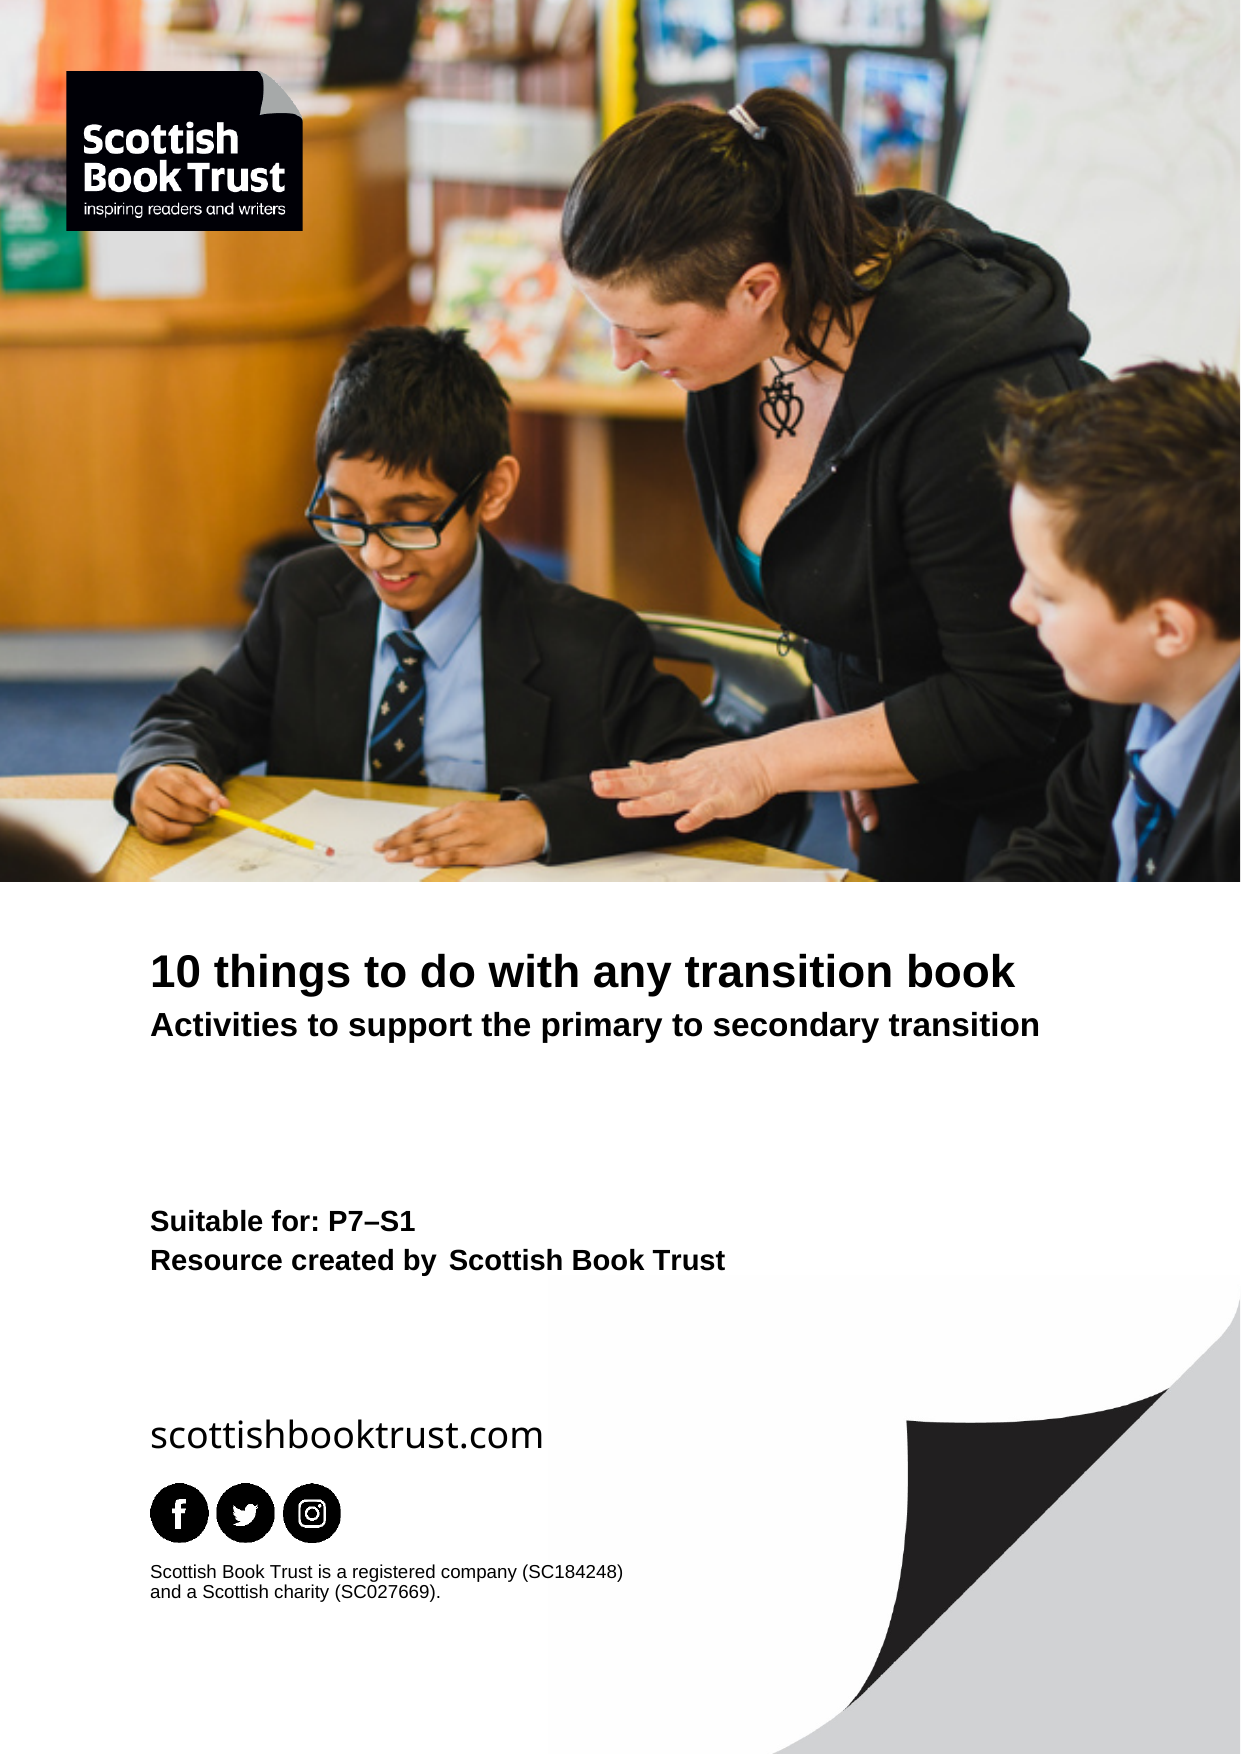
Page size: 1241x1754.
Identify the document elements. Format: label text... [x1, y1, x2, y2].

subtitle Scottish Book Trust is a registered company (SC184248) [150, 1563, 1090, 1583]
text scottishbooktrust.com [150, 1408, 1090, 1459]
picture [547, 1275, 1241, 1754]
picture [150, 1483, 341, 1543]
picture [0, 0, 1241, 882]
subtitle 10 things to do with any transition book [150, 945, 1090, 998]
subtitle Suitable for: P7–S1 [150, 1204, 1090, 1238]
subtitle Resource created by Scottish Book Trust [150, 1243, 1090, 1276]
subtitle and a Scottish charity (SC027669). [150, 1583, 1090, 1602]
text Activities to support the primary to secondary transition [150, 1006, 1090, 1044]
